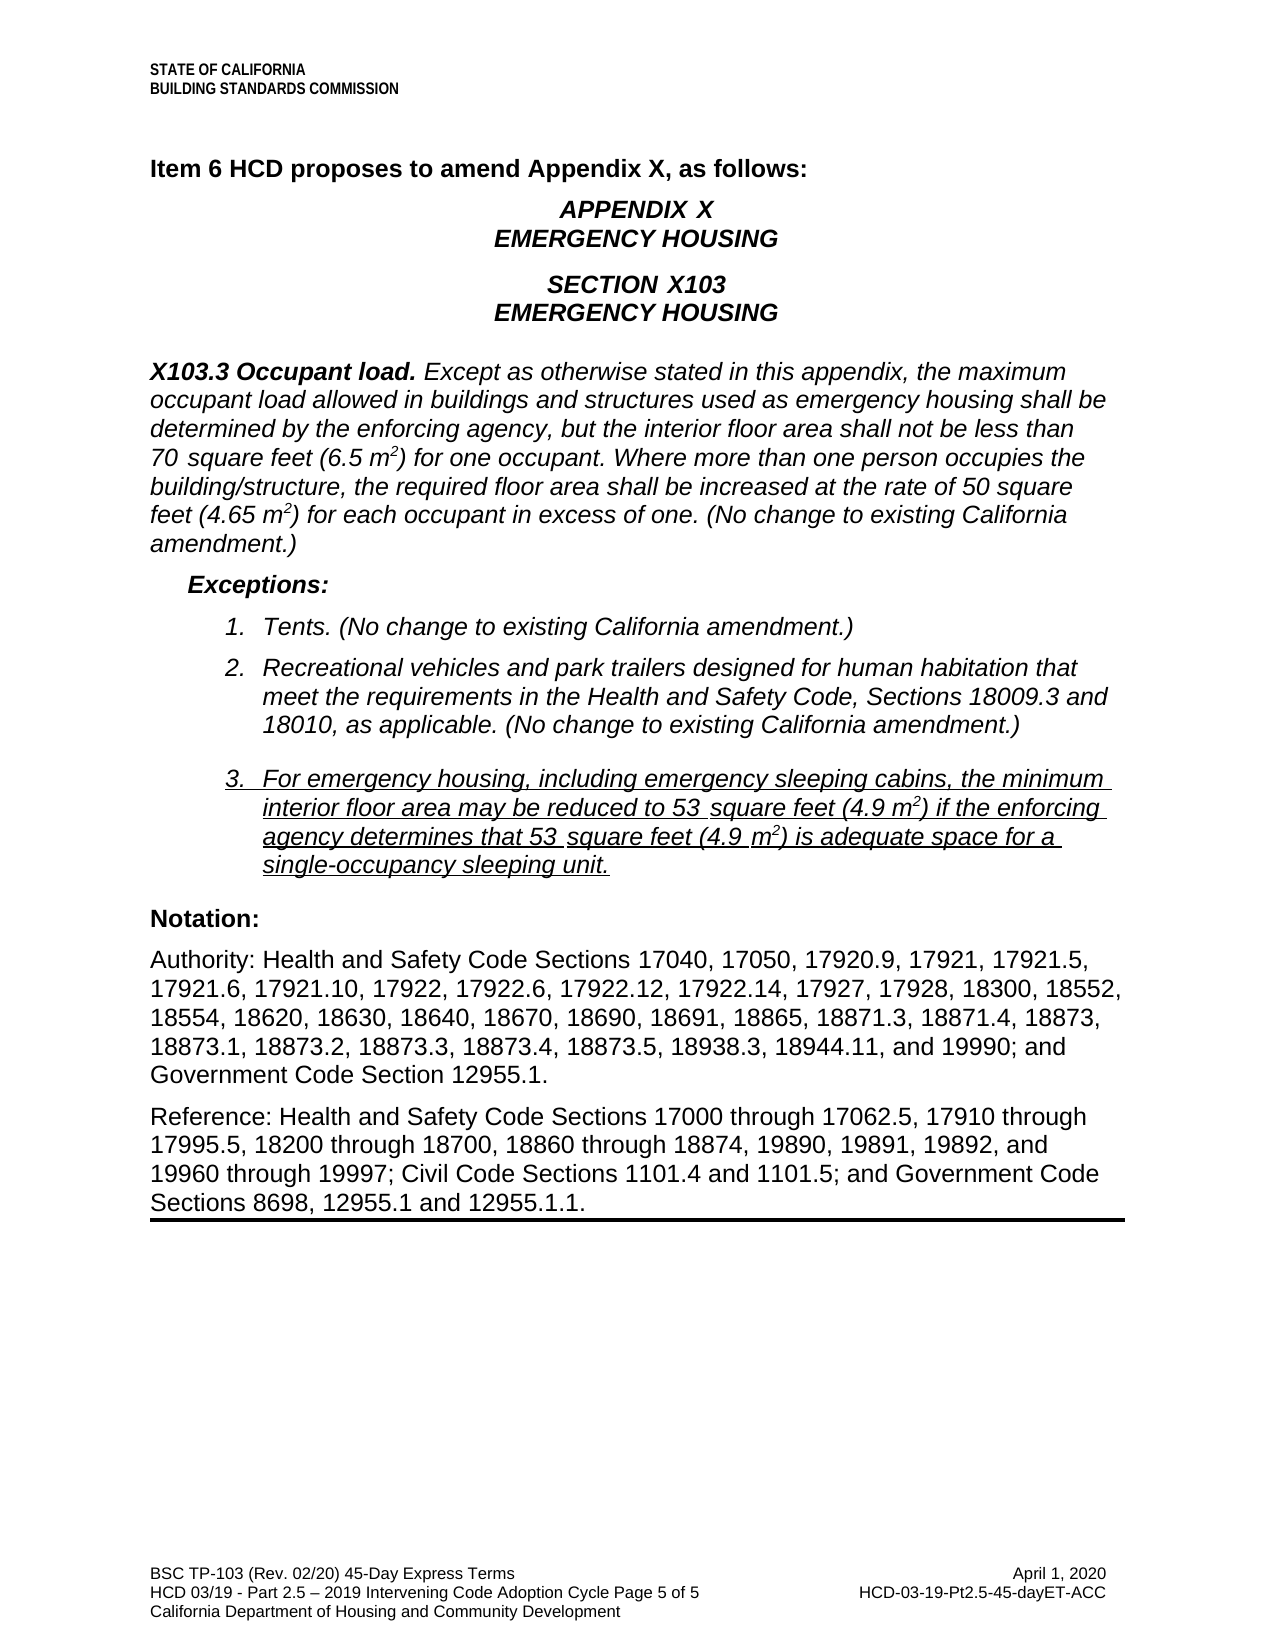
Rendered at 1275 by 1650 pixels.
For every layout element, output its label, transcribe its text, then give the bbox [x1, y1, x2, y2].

text X103.3 Occupant load. Except as otherwise stated in this appendix, the maximum occupant load allowed in buildings and structures used as emergency housing shall be determined by the enforcing agency, but the interior floor area shall not be less than 70 square feet (6.5 m2) for one occupant. Where more than one person occupies the building/structure, the required floor area shall be increased at the rate of 50 square feet (4.65 m2) for each occupant in excess of one. (No change to existing California amendment.) [150, 356, 1125, 558]
text Authority: Health and Safety Code Sections 17040, 17050, 17920.9, 17921, 17921.5, 17921.6, 17921.10, 17922, 17922.6, 17922.12, 17922.14, 17927, 17928, 18300, 18552, 18554, 18620, 18630, 18640, 18670, 18690, 18691, 18865, 18871.3, 18871.4, 18873, 18873.1, 18873.2, 18873.3, 18873.4, 18873.5, 18938.3, 18944.11, and 19990; and Government Code Section 12955.1. [150, 945, 1125, 1089]
text EMERGENCY HOUSING [150, 298, 1125, 327]
text Exceptions: [187, 570, 1125, 599]
text SECTION X103 [150, 270, 1125, 298]
text 1. Tents. (No change to existing California amendment.) [225, 611, 1125, 640]
text Reference: Health and Safety Code Sections 17000 through 17062.5, 17910 through 17995.5, 18200 through 18700, 18860 through 18874, 19890, 19891, 19892, and 19960 through 19997; Civil Code Sections 1101.4 and 1101.5; and Government Code Sections 8698, 12955.1 and 12955.1.1. [150, 1101, 1125, 1218]
text Notation: [150, 904, 1125, 933]
text EMERGENCY HOUSING [150, 224, 1125, 253]
text APPENDIX X [150, 195, 1125, 224]
text 2. Recreational vehicles and park trailers designed for human habitation that meet the requirements in the Health and Safety Code, Sections 18009.3 and 18010, as applicable. (No change to existing California amendment.) [225, 653, 1125, 739]
subtitle Item 6 HCD proposes to amend Appendix X, as follows: [150, 154, 1125, 183]
text 3. For emergency housing, including emergency sleeping cabins, the minimum interior floor area may be reduced to 53 square feet (4.9 m2) if the enforcing agency determines that 53 square feet (4.9 m2) is adequate space for a single-occupancy sleeping unit. [225, 764, 1125, 879]
